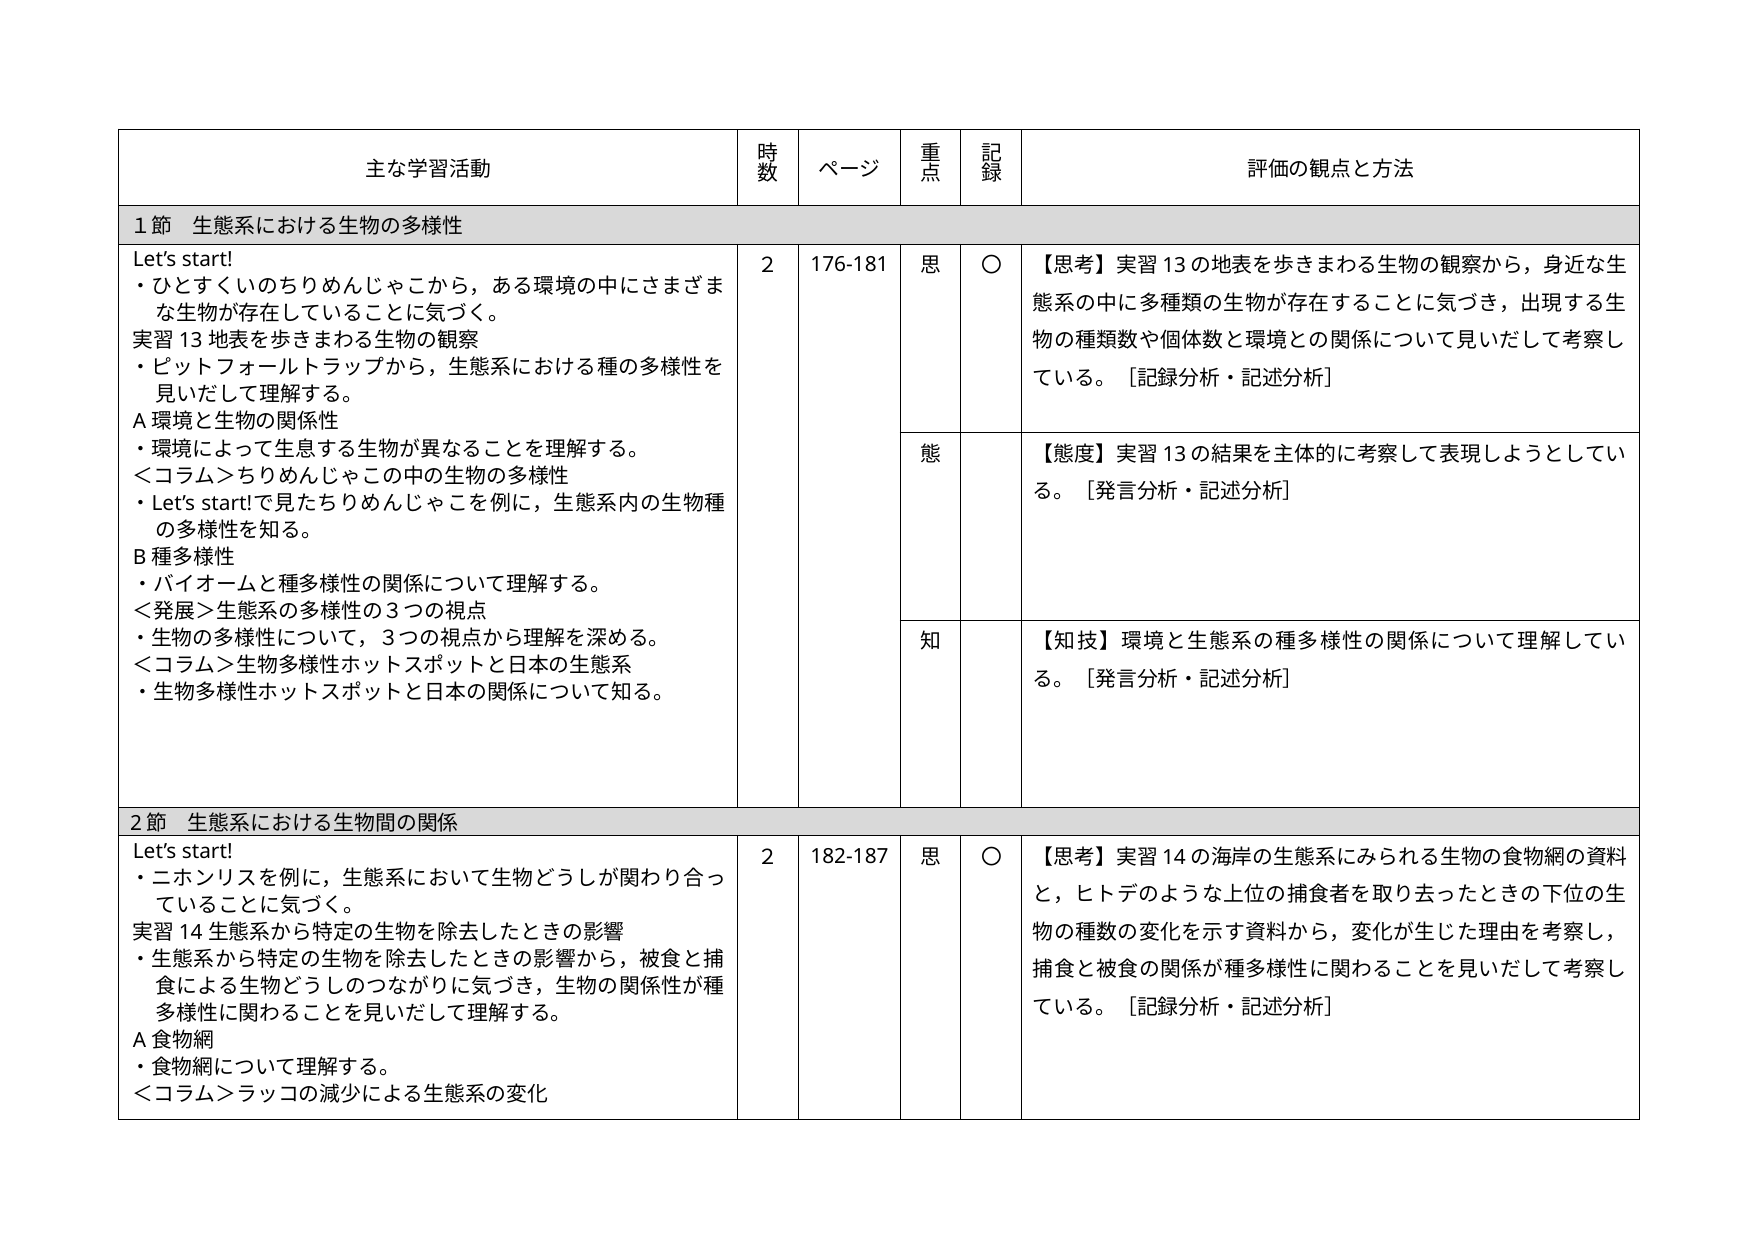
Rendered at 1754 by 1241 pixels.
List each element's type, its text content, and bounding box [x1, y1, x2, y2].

table_cell Let’s start! ・ひとすくいのちりめんじゃこから，ある環境の中にさまざまな生物が存在していることに気づく。 実習13 地表を歩きまわる生物の観察 ・ピットフォールトラップから，生態系における種の多様性を見いだして理解する。 A 環境と生物の関係性 ・環境によって生息する生物が異なることを理解する。 ＜コラム＞ちりめんじゃこの中の生物の多様性 ・Let’s start!で見たちりめんじゃこを例に，生態系内の生物種の多様性を知る。 B 種多様性 ・バイオームと種多様性の関係について理解する。 ＜発展＞生態系の多様性の３つの視点 ・生物の多様性について，３つの視点から理解を深める。 ＜コラム＞生物多様性ホットスポットと日本の生態系 ・生物多様性ホットスポットと日本の関係について知る。 [119, 245, 737, 807]
table_header 主な学習活動 [119, 130, 737, 205]
table_cell 〇 [961, 836, 1021, 1119]
table_header 重点 [901, 130, 960, 205]
table_cell [961, 621, 1021, 807]
table_header 評価の観点と方法 [1022, 130, 1639, 205]
table_cell 〇 [961, 245, 1021, 432]
table_header ページ [799, 130, 900, 205]
table_cell 思 [901, 245, 960, 432]
table_cell [961, 433, 1021, 620]
table_cell 思 [901, 836, 960, 1119]
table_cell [119, 836, 737, 1119]
table_cell 態 [901, 433, 960, 620]
table_cell 182-187 [799, 836, 900, 1119]
table_cell １節 生態系における生物の多様性 [119, 206, 1639, 244]
table_cell 2節 生態系における生物間の関係 [119, 808, 1639, 835]
table_header 記録 [961, 130, 1021, 205]
table_cell 176-181 [799, 245, 900, 807]
table_cell 【態度】実習13の結果を主体的に考察して表現しようとしている。［発言分析・記述分析］ [1022, 433, 1639, 620]
table_cell 【知技】環境と生態系の種多様性の関係について理解している。［発言分析・記述分析］ [1022, 621, 1639, 807]
table_cell 【思考】実習13の地表を歩きまわる生物の観察から，身近な生態系の中に多種類の生物が存在することに気づき，出現する生物の種類数や個体数と環境との関係について見いだして考察している。［記録分析・記述分析］ [1022, 245, 1639, 432]
table_cell 【思考】実習14の海岸の生態系にみられる生物の食物網の資料と，ヒトデのような上位の捕食者を取り去ったときの下位の生物の種数の変化を示す資料から，変化が生じた理由を考察し，捕食と被食の関係が種多様性に関わることを見いだして考察している。［記録分析・記述分析］ [1022, 836, 1639, 1119]
table_cell 知 [901, 621, 960, 807]
table_cell ２ [738, 245, 798, 807]
table_header 時数 [738, 130, 798, 205]
table_cell ２ [738, 836, 798, 1119]
